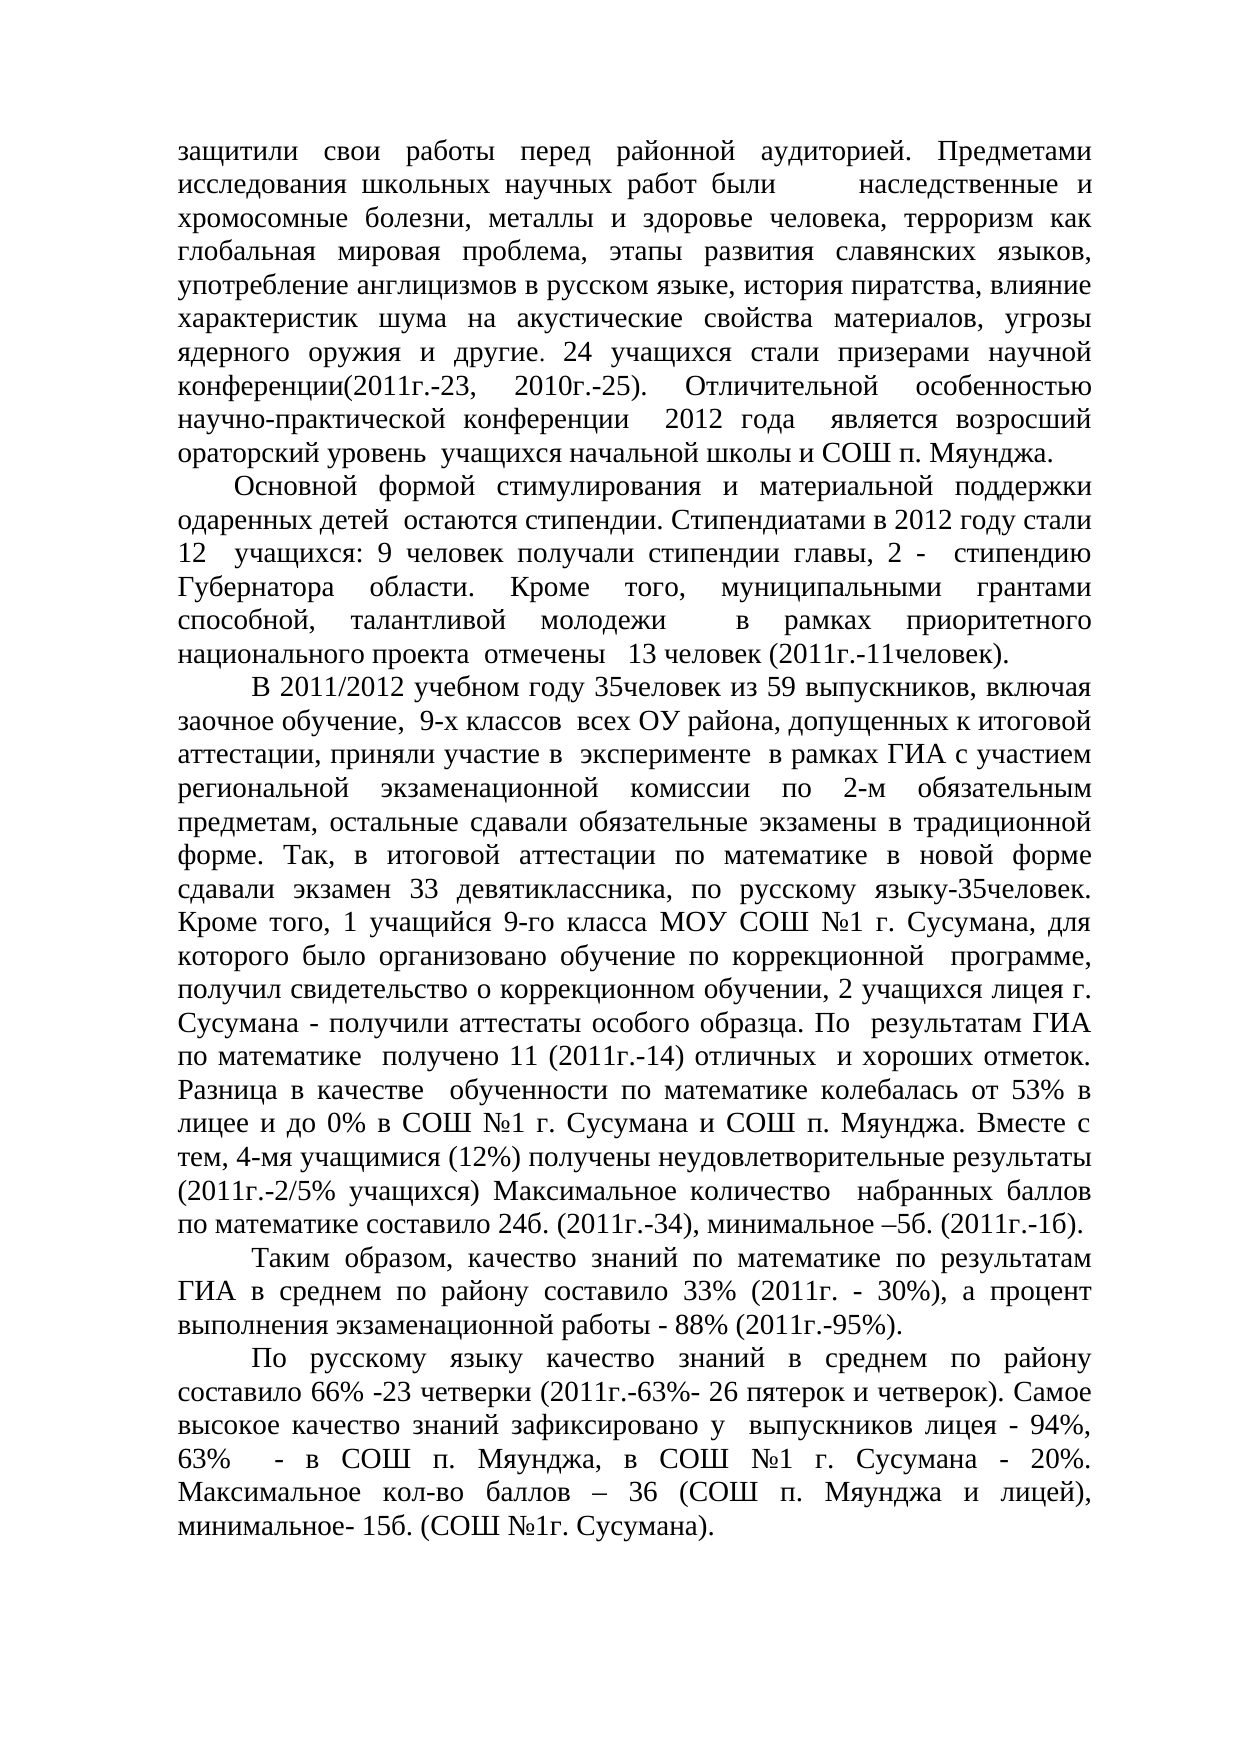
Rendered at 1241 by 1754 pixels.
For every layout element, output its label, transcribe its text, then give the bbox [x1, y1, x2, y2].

text В 2011/2012 учебном году 35человек из 59 выпускников, включая заочное обучение, 9-х классов всех ОУ района, допущенных к итоговой аттестации, приняли участие в эксперименте в рамках ГИА с участием региональной экзаменационной комиссии по 2-м обязательным предметам, остальные сдавали обязательные экзамены в традиционной форме. Так, в итоговой аттестации по математике в новой форме сдавали экзамен 33 девятиклассника, по русскому языку-35человек. Кроме того, 1 учащийся 9-го класса МОУ СОШ №1 г. Сусумана, для которого было организовано обучение по коррекционной программе, получил свидетельство о коррекционном обучении, 2 учащихся лицея г. Сусумана - получили аттестаты особого образца. По результатам ГИА по математике получено 11 (2011г.-14) отличных и хороших отметок. Разница в качестве обученности по математике колебалась от 53% в лицее и до 0% в СОШ №1 г. Сусумана и СОШ п. Мяунджа. Вместе с тем, 4-мя учащимися (12%) получены неудовлетворительные результаты (2011г.-2/5% учащихся) Максимальное количество набранных баллов по математике составило 24б. (2011г.-34), минимальное –5б. (2011г.-1б). [177, 669, 1092, 1240]
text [177, 133, 1092, 468]
text Основной формой стимулирования и материальной поддержки одаренных детей остаются стипендии. Стипендиатами в 2012 году стали 12 учащихся: 9 человек получали стипендии главы, 2 - стипендию Губернатора области. Кроме того, муниципальными грантами способной, талантливой молодежи в рамках приоритетного национального проекта отмечены 13 человек (2011г.-11человек). [177, 468, 1092, 669]
text По русскому языку качество знаний в среднем по району составило 66% -23 четверки (2011г.-63%- 26 пятерок и четверок). Самое высокое качество знаний зафиксировано у выпускников лицея - 94%, 63% - в СОШ п. Мяунджа, в СОШ №1 г. Сусумана - 20%. Максимальное кол-во баллов – 36 (СОШ п. Мяунджа и лицей), минимальное- 15б. (СОШ №1г. Сусумана). [177, 1340, 1092, 1542]
text Таким образом, качество знаний по математике по результатам ГИА в среднем по району составило 33% (2011г. - 30%), а процент выполнения экзаменационной работы - 88% (2011г.-95%). [177, 1240, 1092, 1340]
